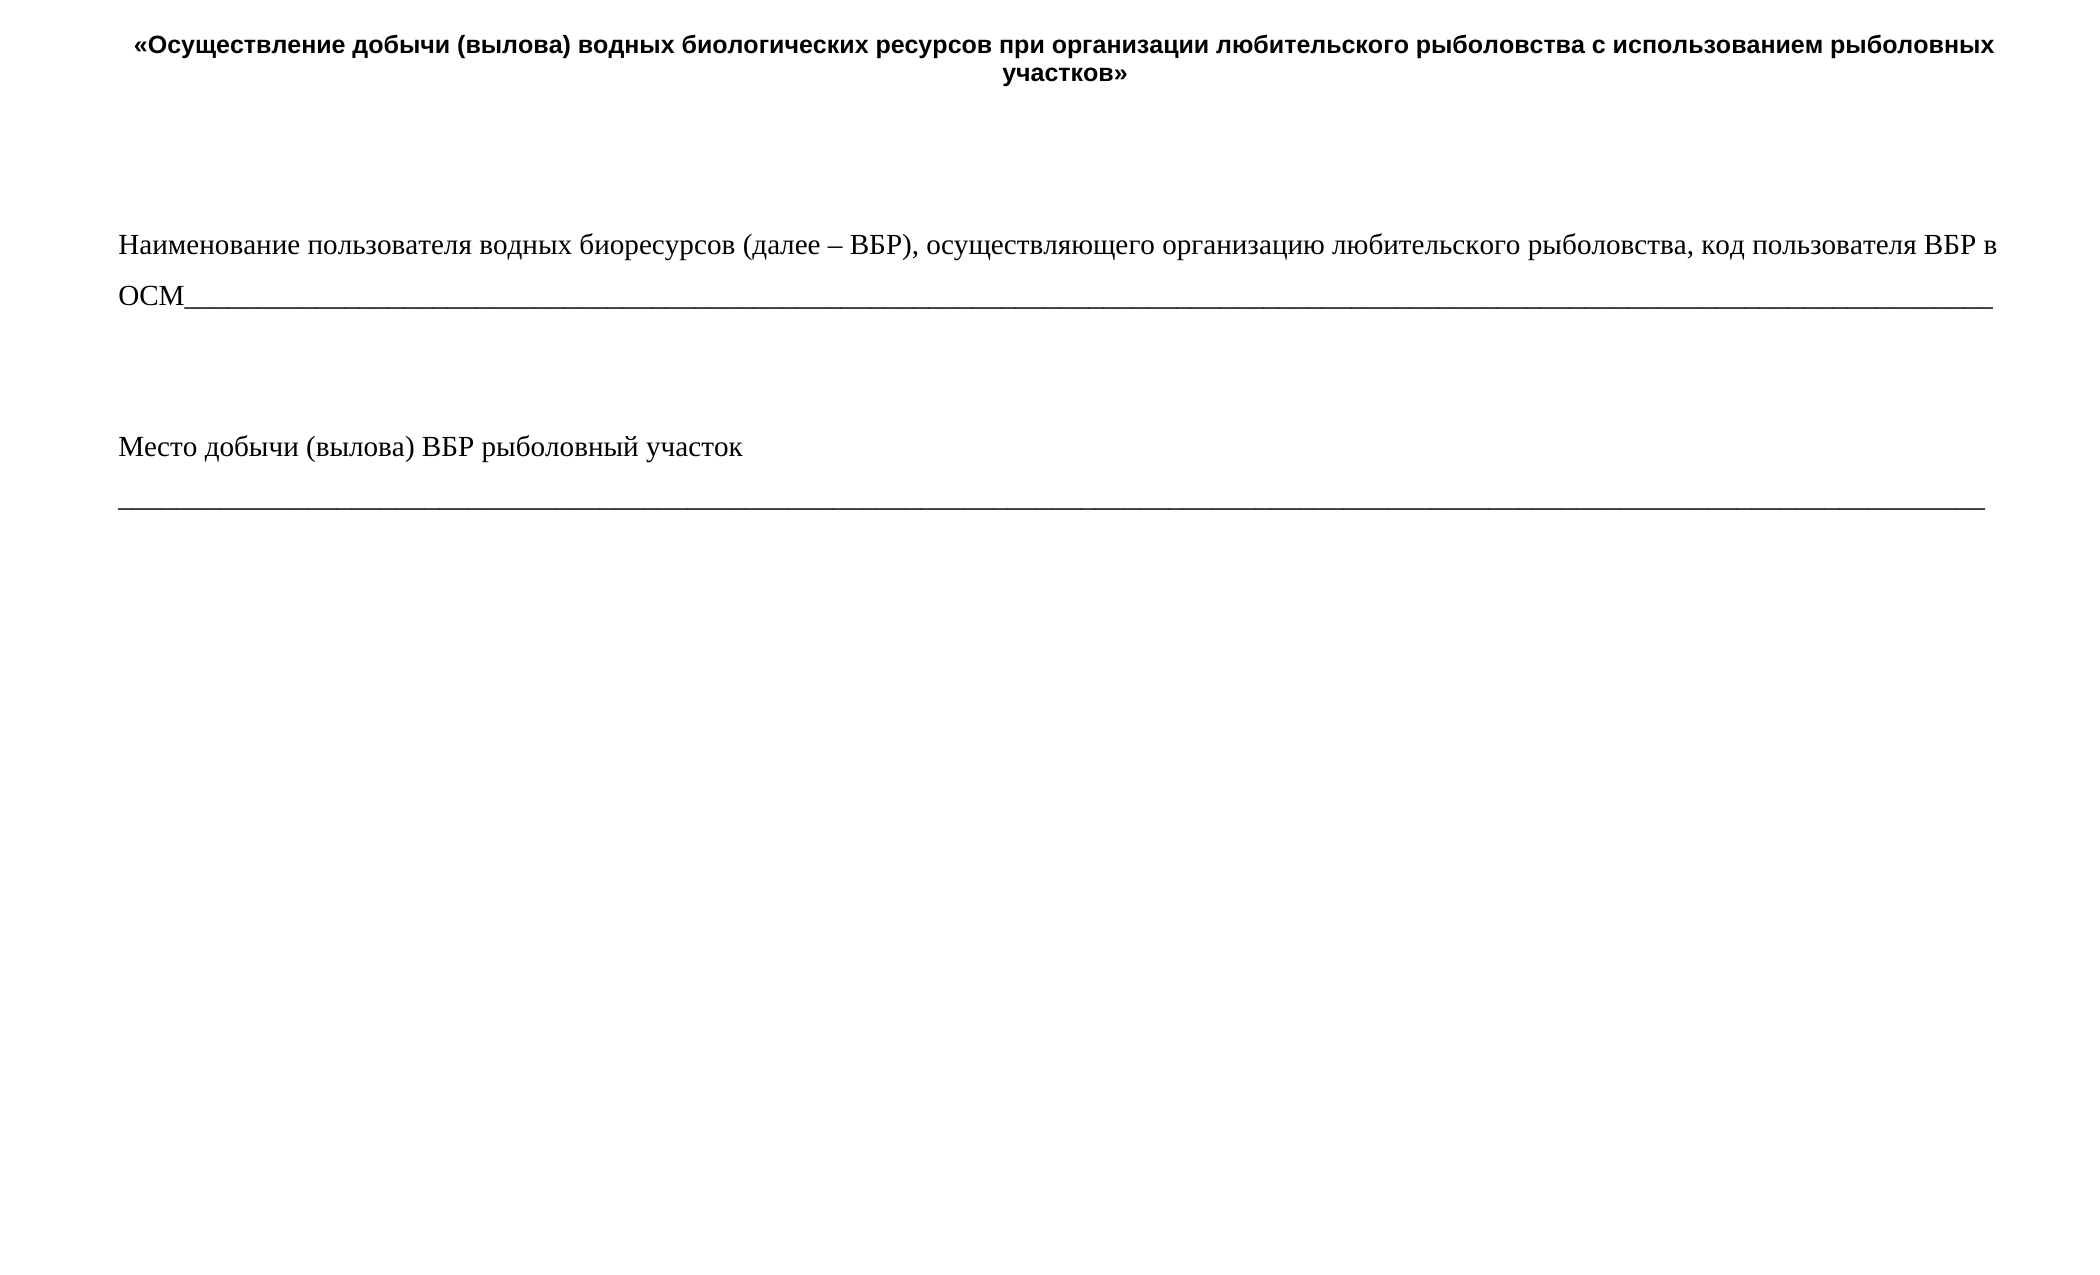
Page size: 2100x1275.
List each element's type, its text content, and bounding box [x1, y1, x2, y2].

text Наименование пользователя водных биоресурсов (далее – ВБР), осуществляющего организацию любительского рыболовства, код пользователя ВБР в ОСМ____________________________________________________________________________________________________________________________ [118, 228, 2011, 312]
text «Осуществление добычи (вылова) водных биологических ресурсов при организации любительского рыболовства с использованием рыболовных участков» [118, 29, 2011, 87]
text Место добычи (вылова) ВБР рыболовный участок ________________________________________________________________________________________________________________________________ [118, 429, 2011, 513]
